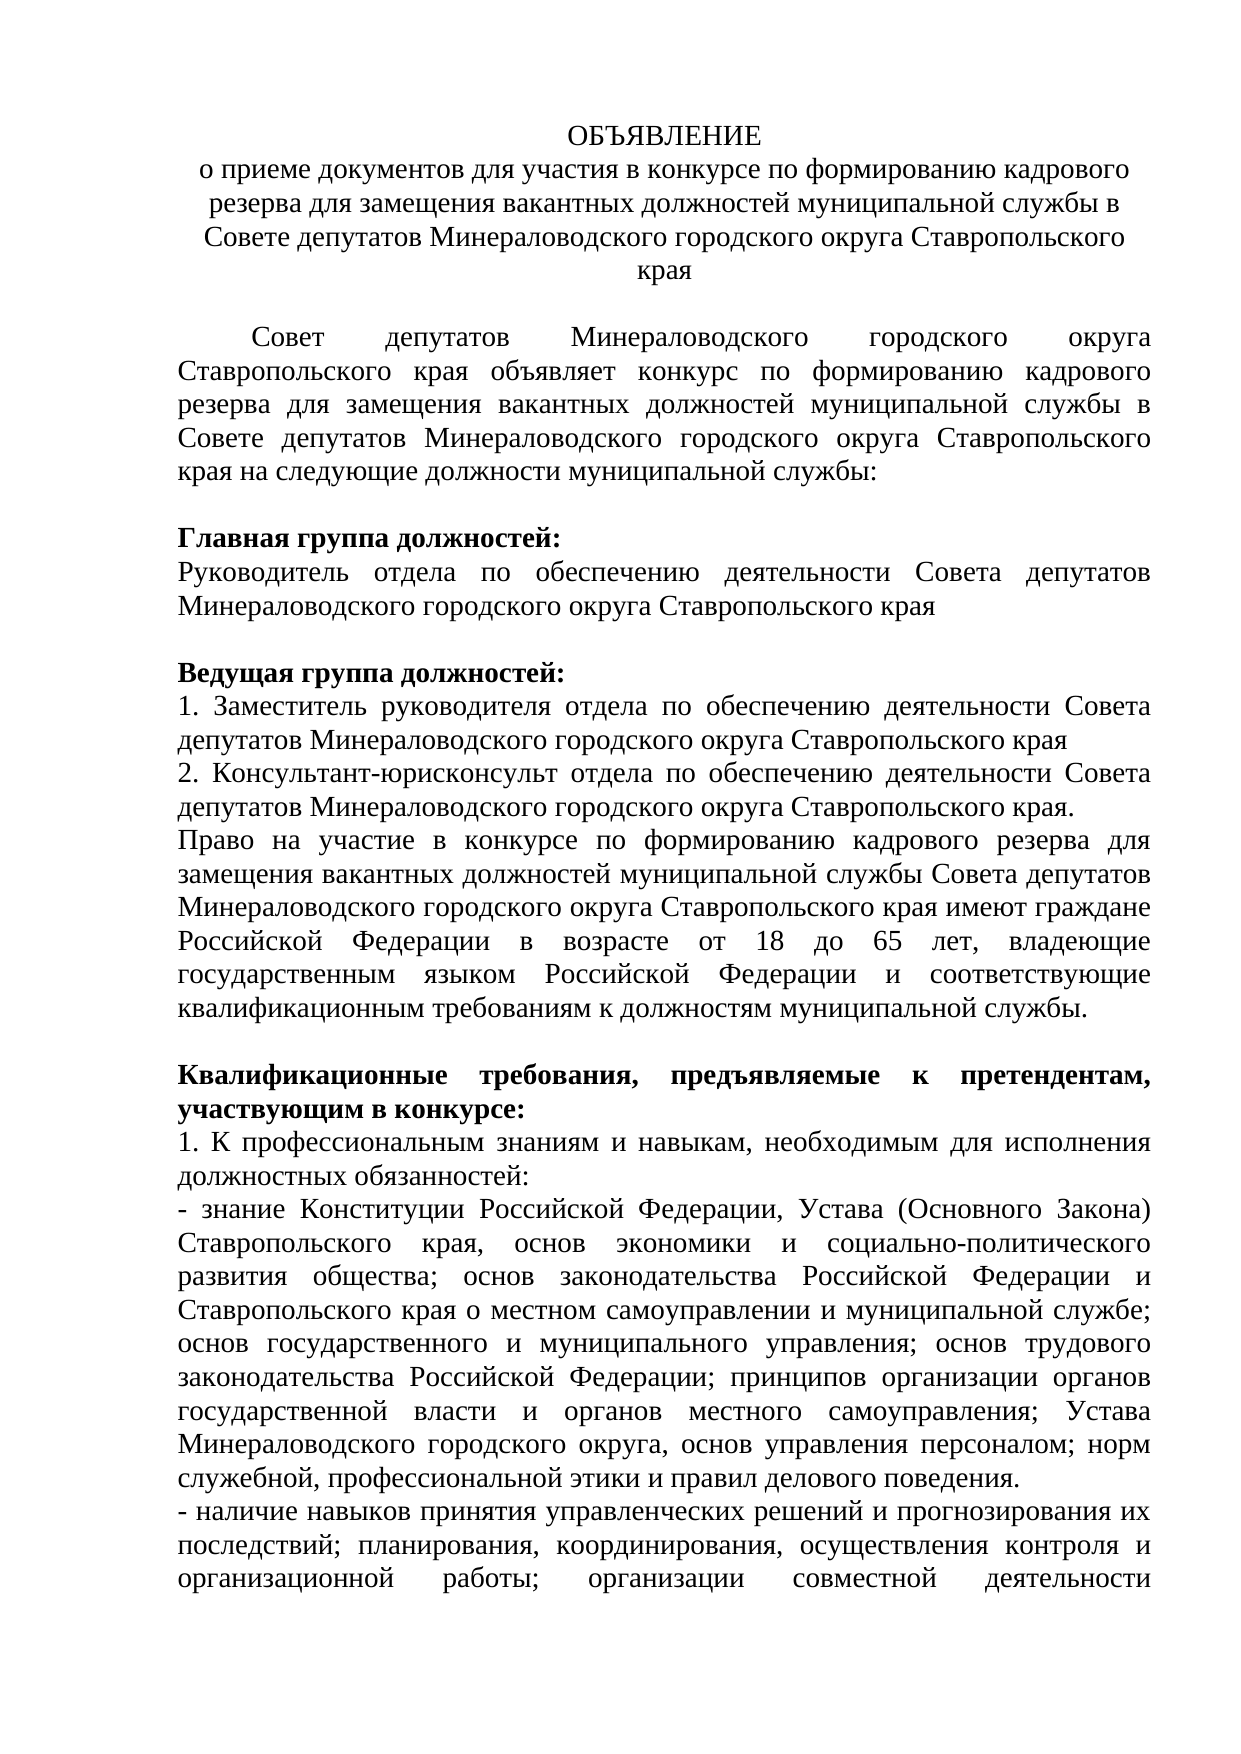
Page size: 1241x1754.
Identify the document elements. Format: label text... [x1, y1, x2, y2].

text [177, 1493, 1152, 1594]
text о приеме документов для участия в конкурсе по формированию кадрового резерва для замещения вакантных должностей муниципальной службы в Совете депутатов Минераловодского городского округа Ставропольского края [177, 152, 1152, 286]
text Право на участие в конкурсе по формированию кадрового резерва для замещения вакантных должностей муниципальной службы Совета депутатов Минераловодского городского округа Ставропольского края имеют граждане Российской Федерации в возрасте от 18 до 65 лет, владеющие государственным языком Российской Федерации и соответствующие квалификационным требованиям к должностям муниципальной службы. [177, 822, 1152, 1024]
text 2. Консультант-юрисконсульт отдела по обеспечению деятельности Совета депутатов Минераловодского городского округа Ставропольского края. [177, 755, 1152, 822]
text Квалификационные требования, предъявляемые к претендентам, участвующим в конкурсе: [177, 1057, 1152, 1124]
text ОБЪЯВЛЕНИЕ [177, 118, 1152, 152]
text 1. К профессиональным знаниям и навыкам, необходимым для исполнения должностных обязанностей: [177, 1124, 1152, 1191]
text Руководитель отдела по обеспечению деятельности Совета депутатов Минераловодского городского округа Ставропольского края [177, 554, 1152, 621]
text Ведущая группа должностей: [177, 655, 1152, 688]
text Совет депутатов Минераловодского городского округа Ставропольского края объявляет конкурс по формированию кадрового резерва для замещения вакантных должностей муниципальной службы в Совете депутатов Минераловодского городского округа Ставропольского края на следующие должности муниципальной службы: [177, 319, 1152, 487]
text 1. Заместитель руководителя отдела по обеспечению деятельности Совета депутатов Минераловодского городского округа Ставропольского края [177, 688, 1152, 755]
text Главная группа должностей: [177, 521, 1152, 554]
text - знание Конституции Российской Федерации, Устава (Основного Закона) Ставропольского края, основ экономики и социально-политического развития общества; основ законодательства Российской Федерации и Ставропольского края о местном самоуправлении и муниципальной службе; основ государственного и муниципального управления; основ трудового законодательства Российской Федерации; принципов организации органов государственной власти и органов местного самоуправления; Устава Минераловодского городского округа, основ управления персоналом; норм служебной, профессиональной этики и правил делового поведения. [177, 1191, 1152, 1493]
